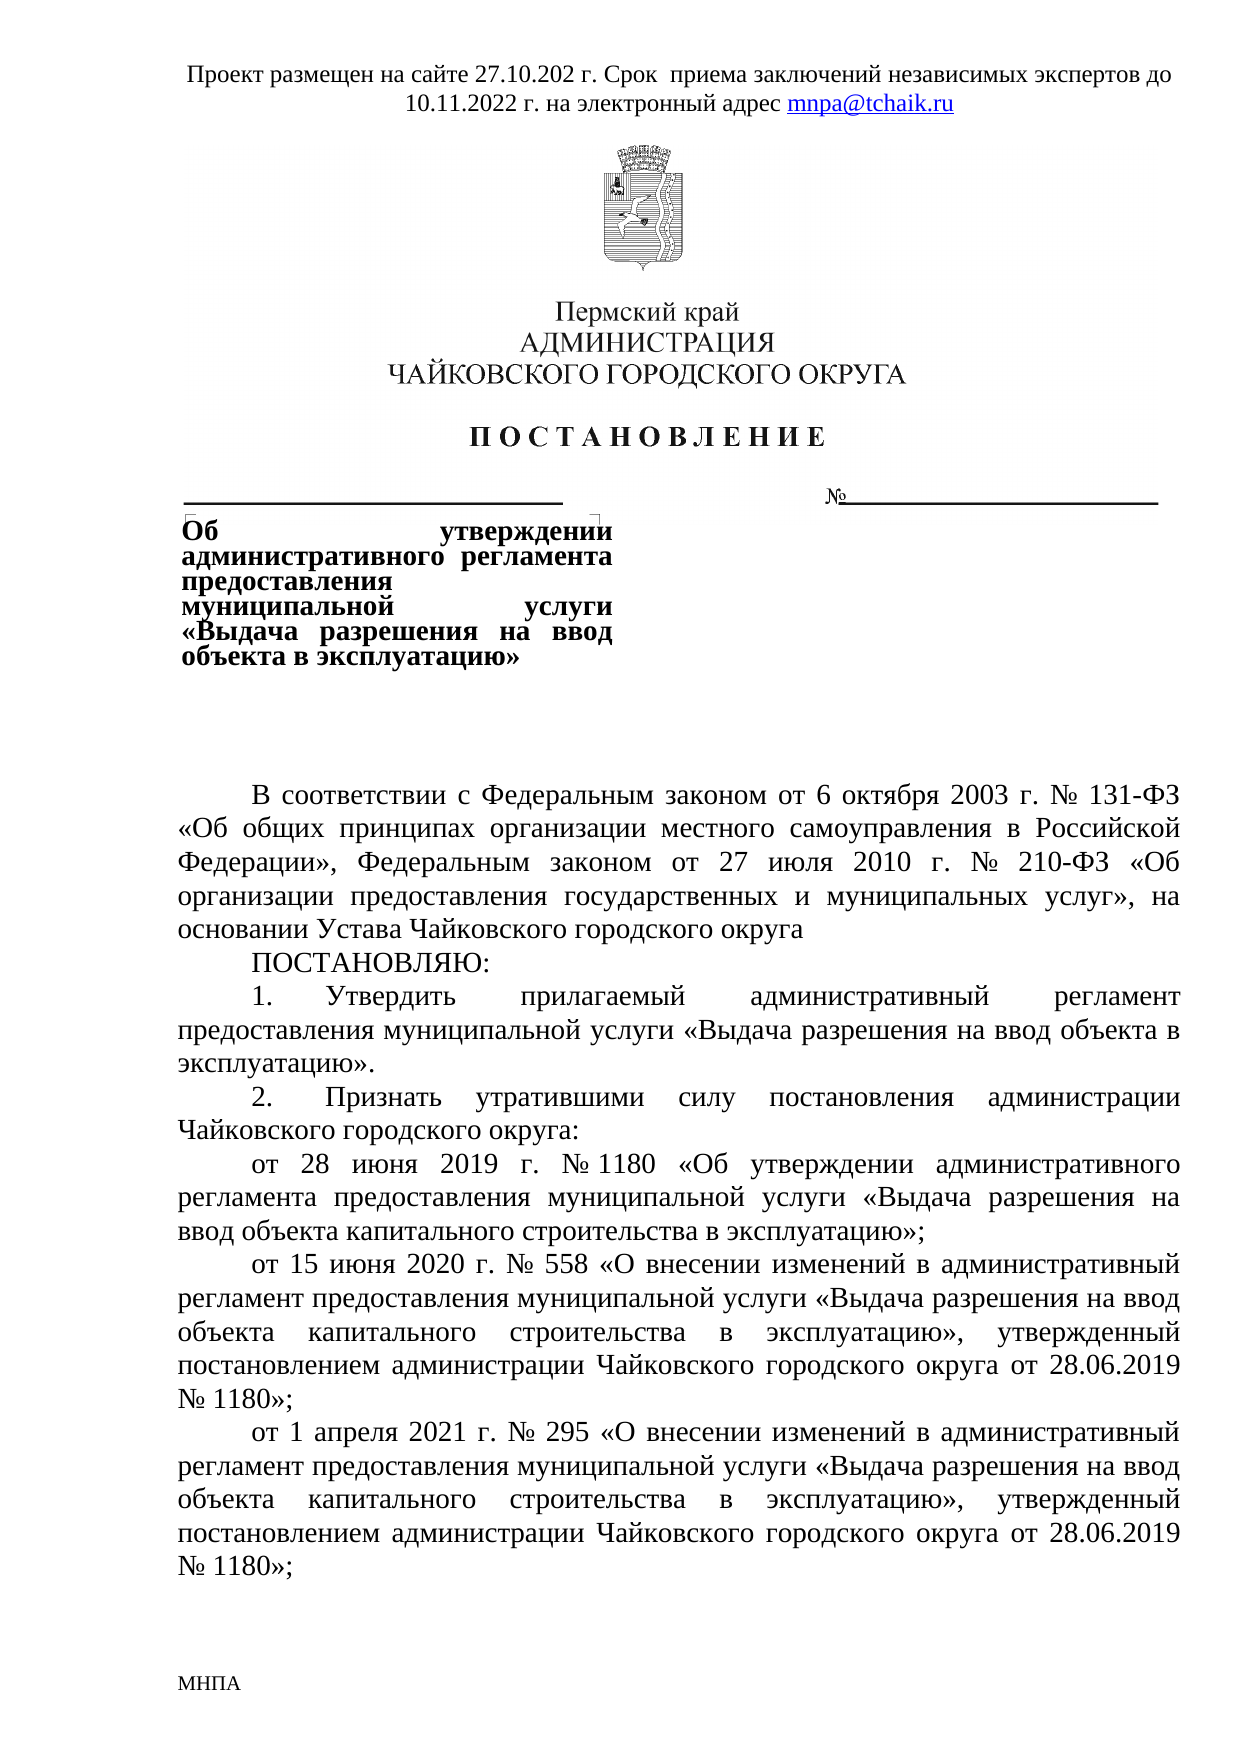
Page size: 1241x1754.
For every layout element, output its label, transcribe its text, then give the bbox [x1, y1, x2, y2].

text от 1 апреля 2021 г. № 295 «О внесении изменений в административный регламент предоставления муниципальной услуги «Выдача разрешения на ввод объекта капитального строительства в эксплуатацию», утвержденный постановлением администрации Чайковского городского округа от 28.06.2019 № 1180»; [177, 1414, 1181, 1582]
list Утвердить прилагаемый административный регламент предоставления муниципальной услуги «Выдача разрешения на ввод объекта в эксплуатацию». [177, 978, 1181, 1079]
text ПОСТАНОВЛЯЮ: [177, 945, 1181, 978]
text от 28 июня 2019 г. № 1180 «Об утверждении административного регламента предоставления муниципальной услуги «Выдача разрешения на ввод объекта капитального строительства в эксплуатацию»; [177, 1146, 1181, 1247]
text В соответствии с Федеральным законом от 6 октября 2003 г. № 131-ФЗ «Об общих принципах организации местного самоуправления в Российской Федерации», Федеральным законом от 27 июля 2010 г. № 210-ФЗ «Об организации предоставления государственных и муниципальных услуг», на основании Устава Чайковского городского округа [177, 777, 1181, 945]
list Признать утратившими силу постановления администрации Чайковского городского округа: [177, 1079, 1181, 1146]
picture [183, 145, 1159, 525]
text от 15 июня 2020 г. № 558 «О внесении изменений в административный регламент предоставления муниципальной услуги «Выдача разрешения на ввод объекта капитального строительства в эксплуатацию», утвержденный постановлением администрации Чайковского городского округа от 28.06.2019 № 1180»; [177, 1247, 1181, 1414]
